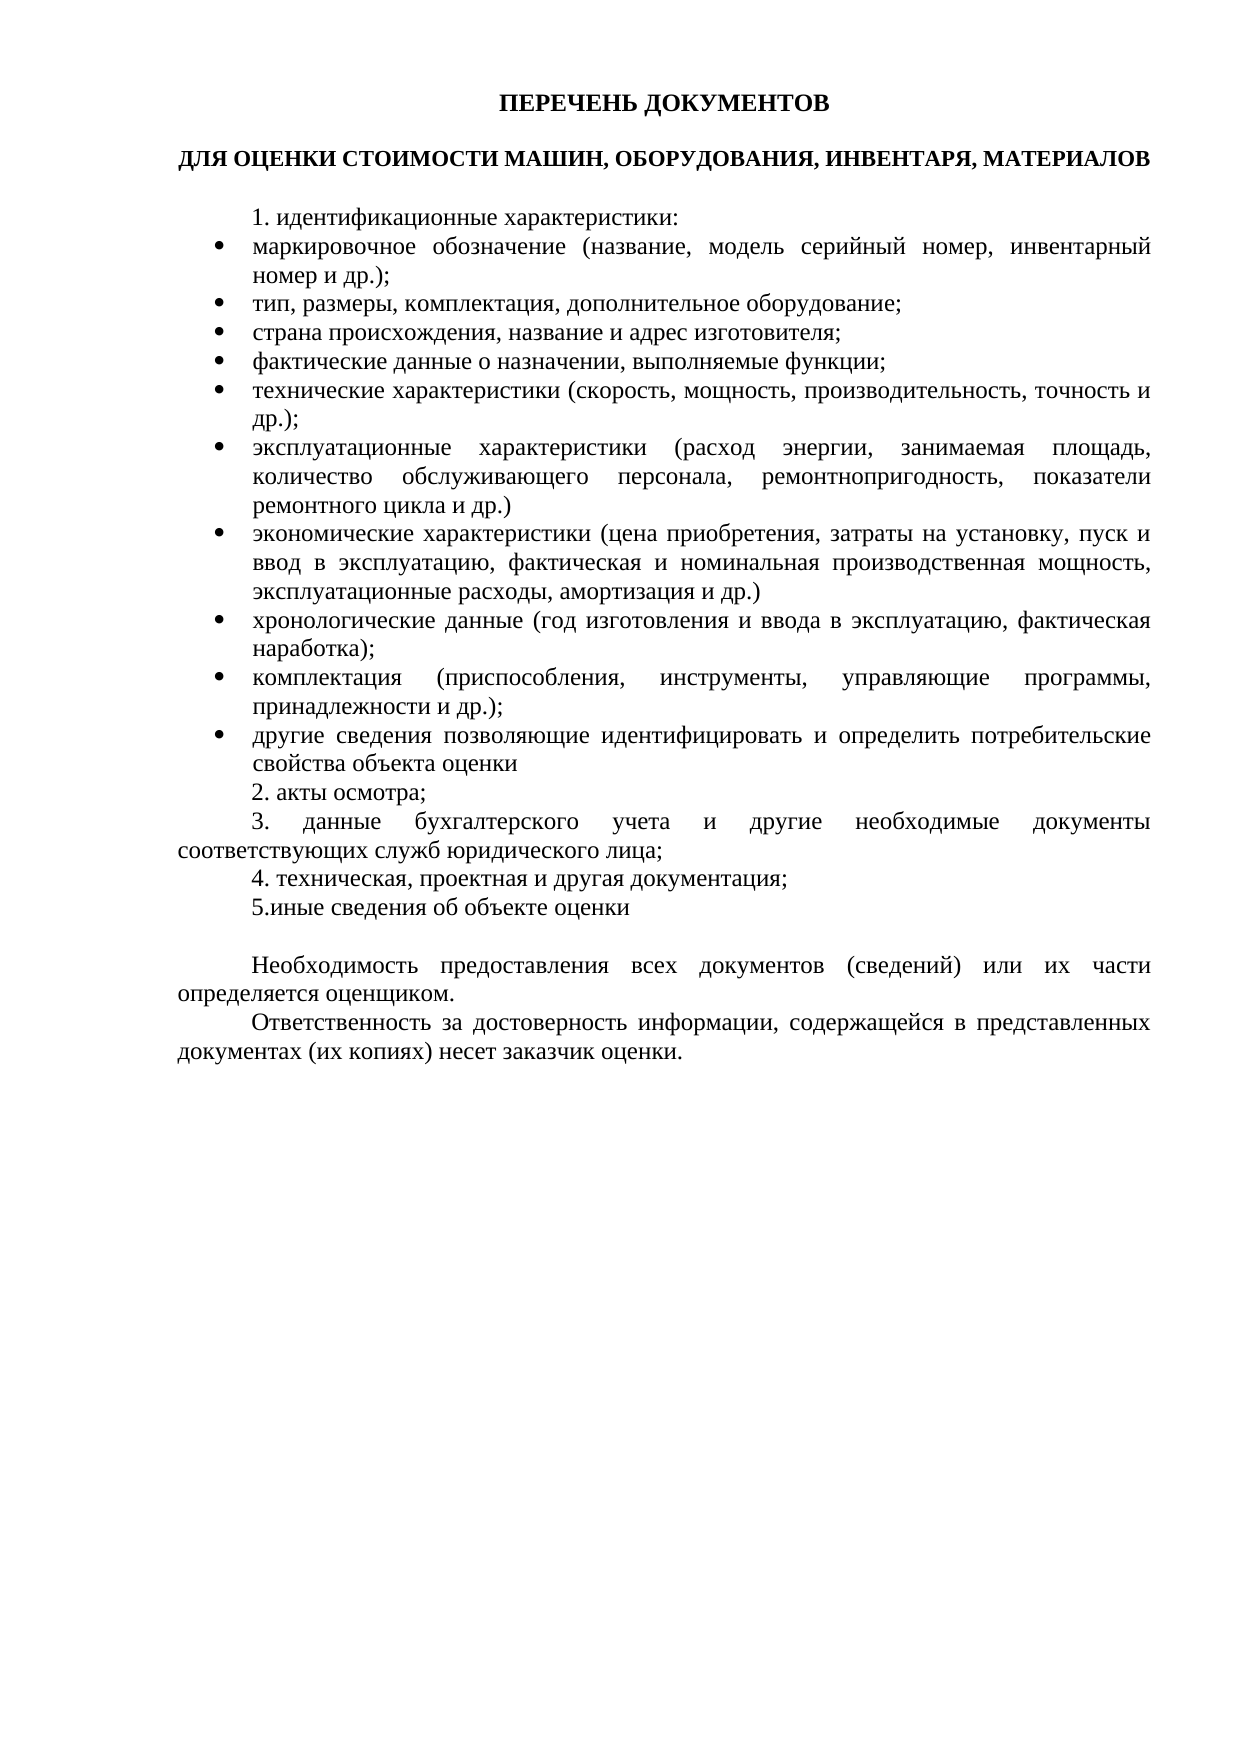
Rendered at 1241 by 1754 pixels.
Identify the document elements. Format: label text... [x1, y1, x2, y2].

list экономические характеристики (цена приобретения, затраты на установку, пуск и ввод в эксплуатацию, фактическая и номинальная производственная мощность, эксплуатационные расходы, амортизация и др.) [215, 518, 1152, 605]
list фактические данные о назначении, выполняемые функции; [215, 346, 1152, 375]
list хронологические данные (год изготовления и ввода в эксплуатацию, фактическая наработка); [215, 605, 1152, 662]
text 1. идентификационные характеристики: [177, 202, 1152, 231]
text ПЕРЕЧЕНЬ ДОКУМЕНТОВ [177, 88, 1152, 117]
list страна происхождения, название и адрес изготовителя; [215, 317, 1152, 346]
text Ответственность за достоверность информации, содержащейся в представленных документах (их копиях) несет заказчик оценки. [177, 1007, 1152, 1065]
text ДЛЯ ОЦЕНКИ СТОИМОСТИ МАШИН, ОБОРУДОВАНИЯ, ИНВЕНТАРЯ, МАТЕРИАЛОВ [177, 145, 1152, 172]
text 4. техническая, проектная и другая документация; [177, 863, 1152, 892]
text Необходимость предоставления всех документов (сведений) или их части определяется оценщиком. [177, 950, 1152, 1007]
text 5.иные сведения об объекте оценки [177, 892, 1152, 921]
list маркировочное обозначение (название, модель серийный номер, инвентарный номер и др.); [215, 231, 1152, 288]
list тип, размеры, комплектация, дополнительное оборудование; [215, 288, 1152, 317]
list комплектация (приспособления, инструменты, управляющие программы, принадлежности и др.); [215, 662, 1152, 720]
list эксплуатационные характеристики (расход энергии, занимаемая площадь, количество обслуживающего персонала, ремонтнопригодность, показатели ремонтного цикла и др.) [215, 432, 1152, 518]
text 3. данные бухгалтерского учета и другие необходимые документы соответствующих служб юридического лица; [177, 806, 1152, 863]
list технические характеристики (скорость, мощность, производительность, точность и др.); [215, 375, 1152, 432]
text 2. акты осмотра; [177, 777, 1152, 806]
list другие сведения позволяющие идентифицировать и определить потребительские свойства объекта оценки [215, 720, 1152, 777]
